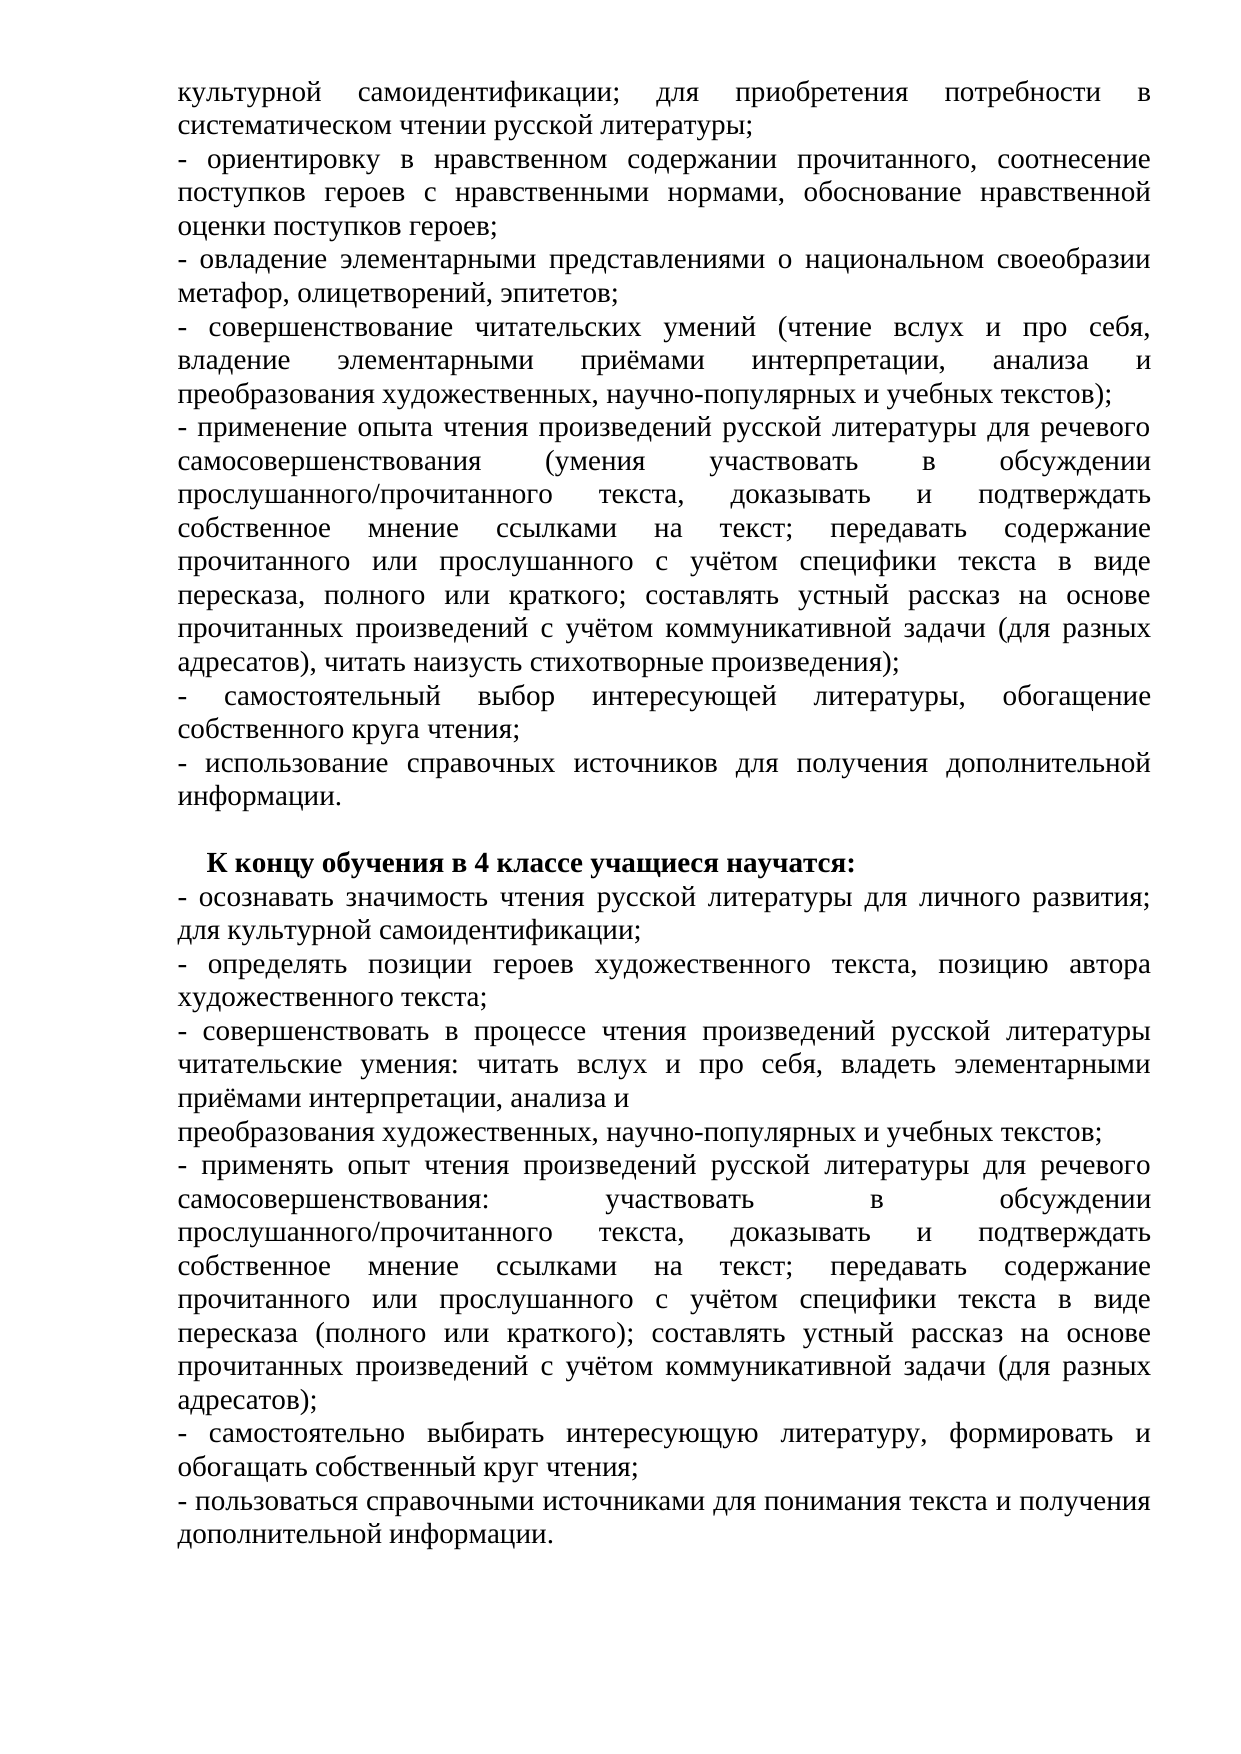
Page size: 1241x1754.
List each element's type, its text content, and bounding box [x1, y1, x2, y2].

text - определять позиции героев художественного текста, позицию автора художественного текста; [177, 946, 1152, 1013]
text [177, 74, 1152, 141]
text - самостоятельный выбор интересующей литературы, обогащение собственного круга чтения; [177, 678, 1152, 745]
text - овладение элементарными представлениями о национальном своеобразии метафор, олицетворений, эпитетов; [177, 242, 1152, 309]
text - совершенствовать в процессе чтения произведений русской литературы читательские умения: читать вслух и про себя, владеть элементарными приёмами интерпретации, анализа и [177, 1013, 1152, 1114]
text К концу обучения в 4 классе учащиеся научатся: [177, 845, 1152, 879]
text - осознавать значимость чтения русской литературы для личного развития; для культурной самоидентификации; [177, 879, 1152, 946]
text - использование справочных источников для получения дополнительной информации. [177, 745, 1152, 812]
text - пользоваться справочными источниками для понимания текста и получения дополнительной информации. [177, 1483, 1152, 1550]
text - применять опыт чтения произведений русской литературы для речевого самосовершенствования: участвовать в обсуждении прослушанного/прочитанного текста, доказывать и подтверждать собственное мнение ссылками на текст; передавать содержание прочитанного или прослушанного с учётом специфики текста в виде пересказа (полного или краткого); составлять устный рассказ на основе прочитанных произведений с учётом коммуникативной задачи (для разных адресатов); [177, 1147, 1152, 1416]
text преобразования художественных, научно-популярных и учебных текстов; [177, 1114, 1152, 1147]
text - ориентировку в нравственном содержании прочитанного, соотнесение поступков героев с нравственными нормами, обоснование нравственной оценки поступков героев; [177, 141, 1152, 242]
text - самостоятельно выбирать интересующую литературу, формировать и обогащать собственный круг чтения; [177, 1416, 1152, 1483]
text - совершенствование читательских умений (чтение вслух и про себя, владение элементарными приёмами интерпретации, анализа и преобразования художественных, научно-популярных и учебных текстов); [177, 309, 1152, 409]
text - применение опыта чтения произведений русской литературы для речевого самосовершенствования (умения участвовать в обсуждении прослушанного/прочитанного текста, доказывать и подтверждать собственное мнение ссылками на текст; передавать содержание прочитанного или прослушанного с учётом специфики текста в виде пересказа, полного или краткого; составлять устный рассказ на основе прочитанных произведений с учётом коммуникативной задачи (для разных адресатов), читать наизусть стихотворные произведения); [177, 409, 1152, 678]
